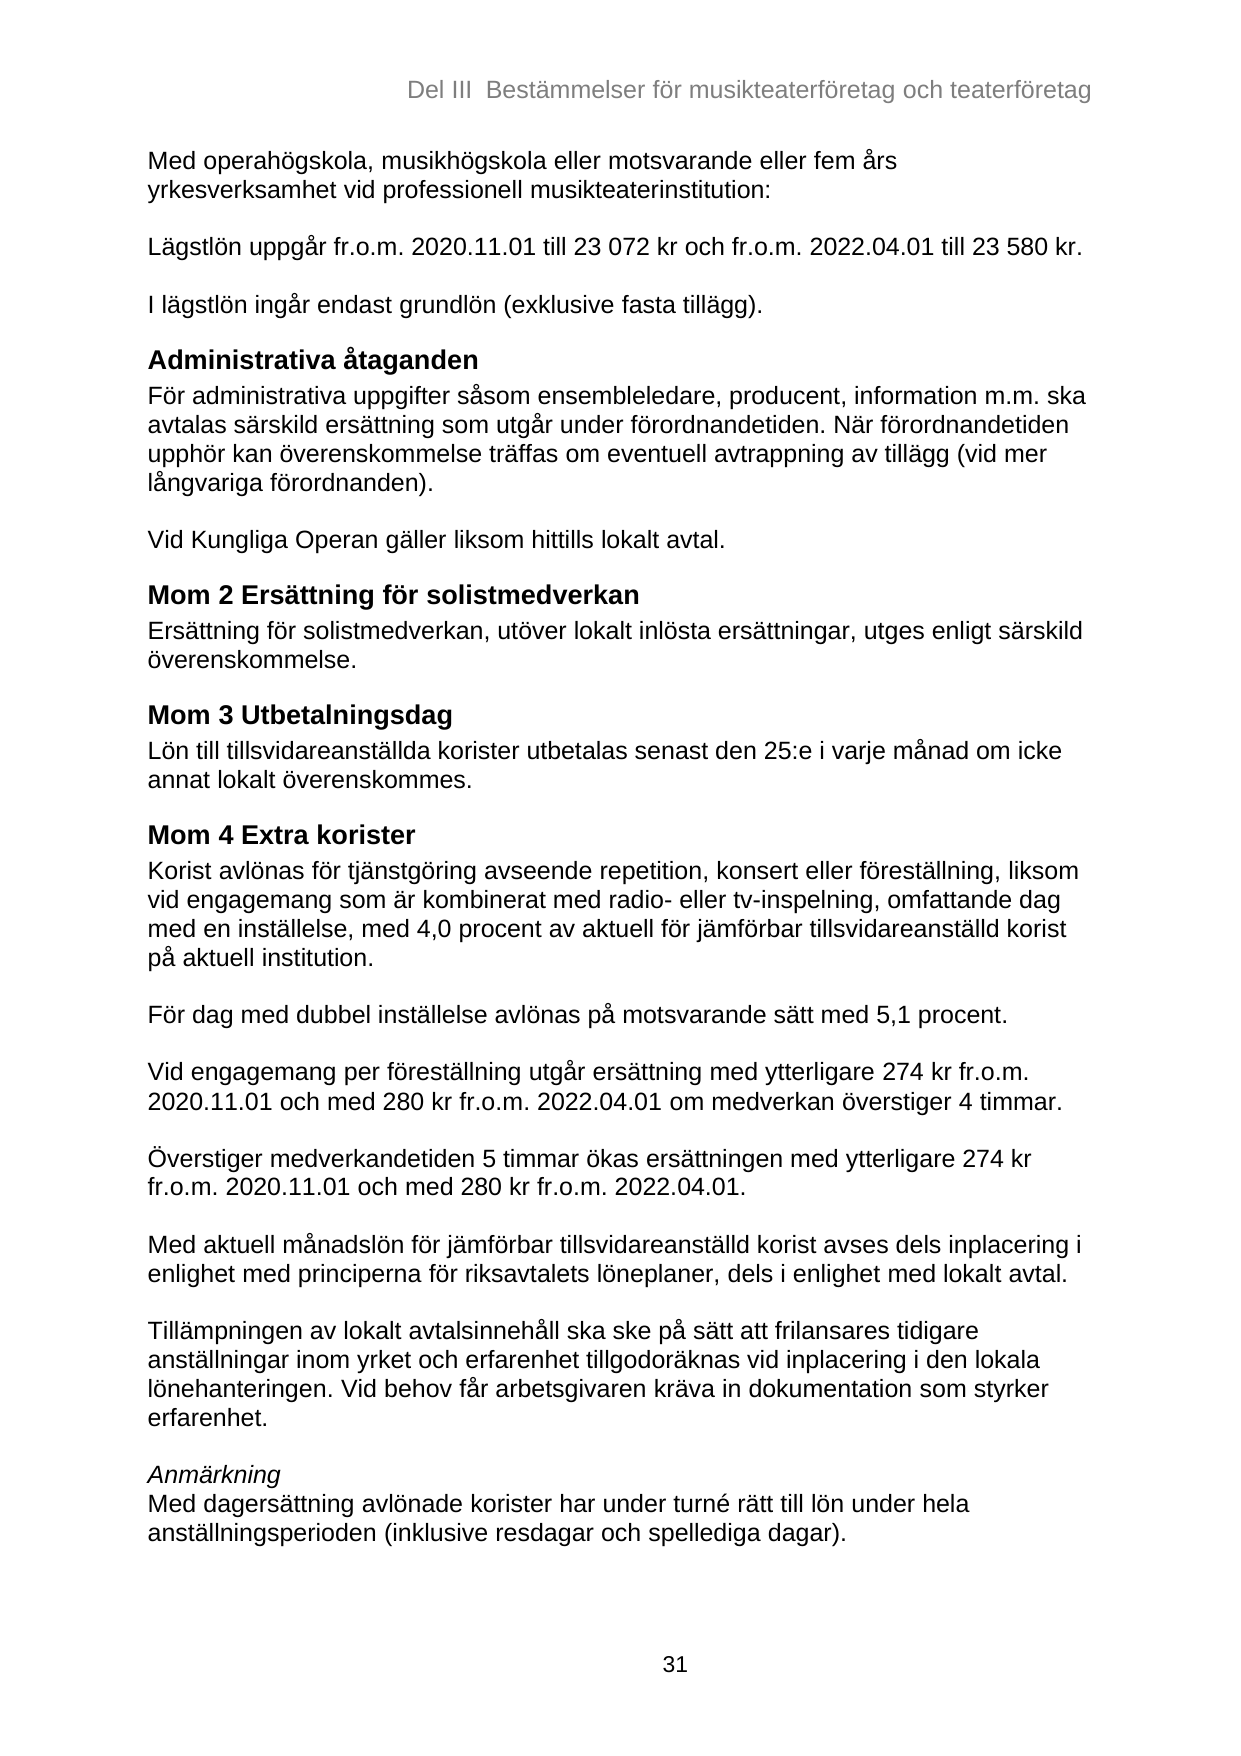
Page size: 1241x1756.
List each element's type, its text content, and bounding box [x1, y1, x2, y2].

text 2020.11.01 och med 280 kr fr.o.m. 2022.04.01 om medverkan överstiger 4 timmar. [147, 1092, 1128, 1115]
text Anmärkning [147, 1460, 1128, 1489]
subtitle Mom 2 Ersättning för solistmedverkan [147, 579, 1128, 610]
text Överstiger medverkandetiden 5 timmar ökas ersättningen med ytterligare 274 kr fr.o.m. 2020.11.01 och med 280 kr fr.o.m. 2022.04.01. [147, 1144, 1035, 1201]
text Lägstlön uppgår fr.o.m. 2020.11.01 till 23 072 kr och fr.o.m. 2022.04.01 till 23 580 kr. I lägstlön ingår endast grundlön (exklusive fasta tillägg). [147, 232, 1087, 319]
text Med operahögskola, musikhögskola eller motsvarande eller fem års yrkesverksamhet vid professionell musikteaterinstitution: [147, 146, 1076, 204]
text Tillämpningen av lokalt avtalsinnehåll ska ske på sätt att frilansares tidigare anställningar inom yrket och erfarenhet tillgodoräknas vid inplacering i den lokala lönehanteringen. Vid behov får arbetsgivaren kräva in dokumentation som styrker erfarenhet. [147, 1316, 1076, 1431]
subtitle Mom 4 Extra korister [147, 819, 1128, 850]
text Vid Kungliga Operan gäller liksom hittills lokalt avtal. [147, 525, 1128, 554]
text För dag med dubbel inställelse avlönas på motsvarande sätt med 5,1 procent. Vid engagemang per föreställning utgår ersättning med ytterligare 274 kr fr.o.m. [147, 977, 1044, 1092]
subtitle Mom 3 Utbetalningsdag [147, 699, 1128, 730]
text Korist avlönas för tjänstgöring avseende repetition, konsert eller föreställning, liksom vid engagemang som är kombinerat med radio- eller tv-inspelning, omfattande dag med en inställelse, med 4,0 procent av aktuell för jämförbar tillsvidareanställd korist på aktuell institution. [147, 856, 1088, 971]
text För administrativa uppgifter såsom ensembleledare, producent, information m.m. ska avtalas särskild ersättning som utgår under förordnandetiden. När förordnandetiden upphör kan överenskommelse träffas om eventuell avtrappning av tillägg (vid mer långvariga förordnanden). [147, 381, 1089, 496]
text Ersättning för solistmedverkan, utöver lokalt inlösta ersättningar, utges enligt särskild överenskommelse. [147, 616, 1087, 674]
text Lön till tillsvidareanställda korister utbetalas senast den 25:e i varje månad om icke annat lokalt överenskommes. [147, 736, 1066, 794]
text Med aktuell månadslön för jämförbar tillsvidareanställd korist avses dels inplacering i enlighet med principerna för riksavtalets löneplaner, dels i enlighet med lokalt avtal. [147, 1230, 1085, 1287]
subtitle Administrativa åtaganden [147, 347, 1128, 375]
text Med dagersättning avlönade korister har under turné rätt till lön under hela anställningsperioden (inklusive resdagar och spellediga dagar). [147, 1489, 1128, 1546]
